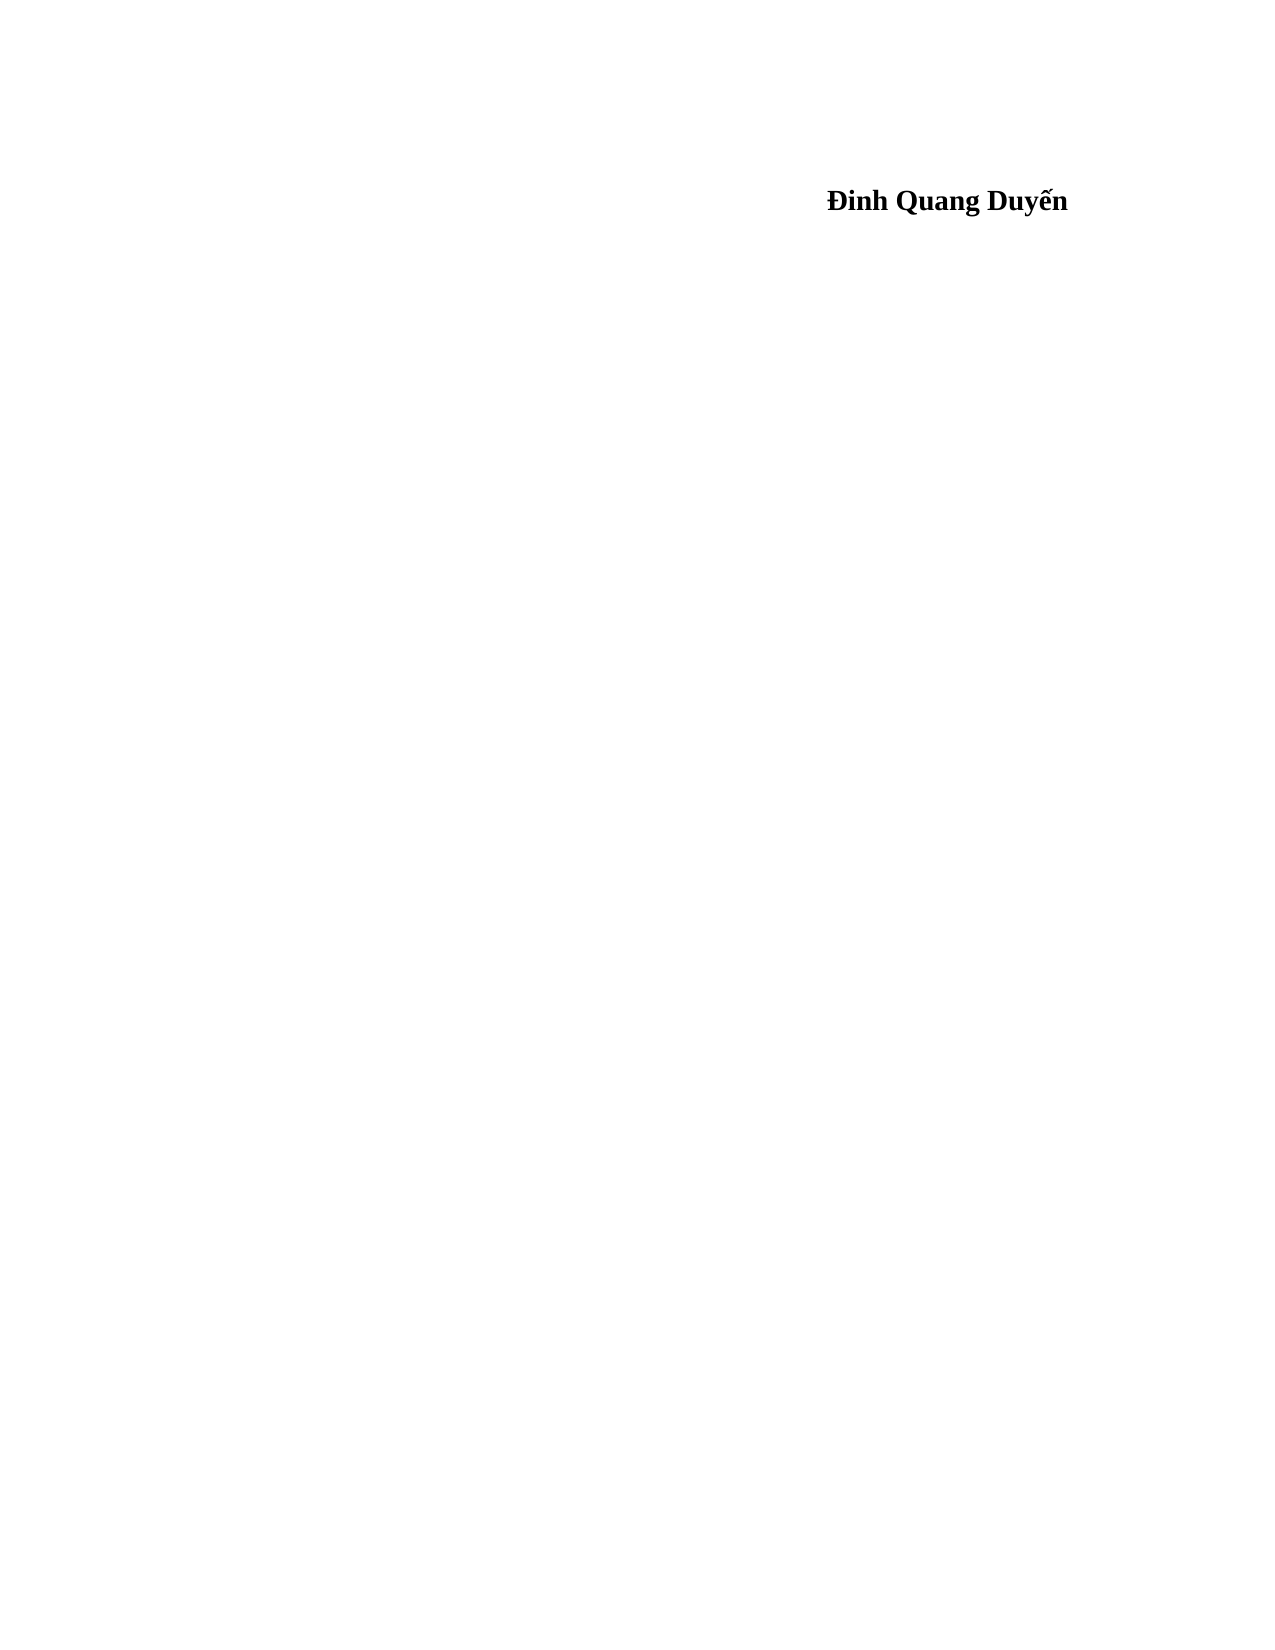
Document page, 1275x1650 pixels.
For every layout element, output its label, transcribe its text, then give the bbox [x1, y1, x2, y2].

text Đinh Quang Duyến [150, 183, 1125, 217]
